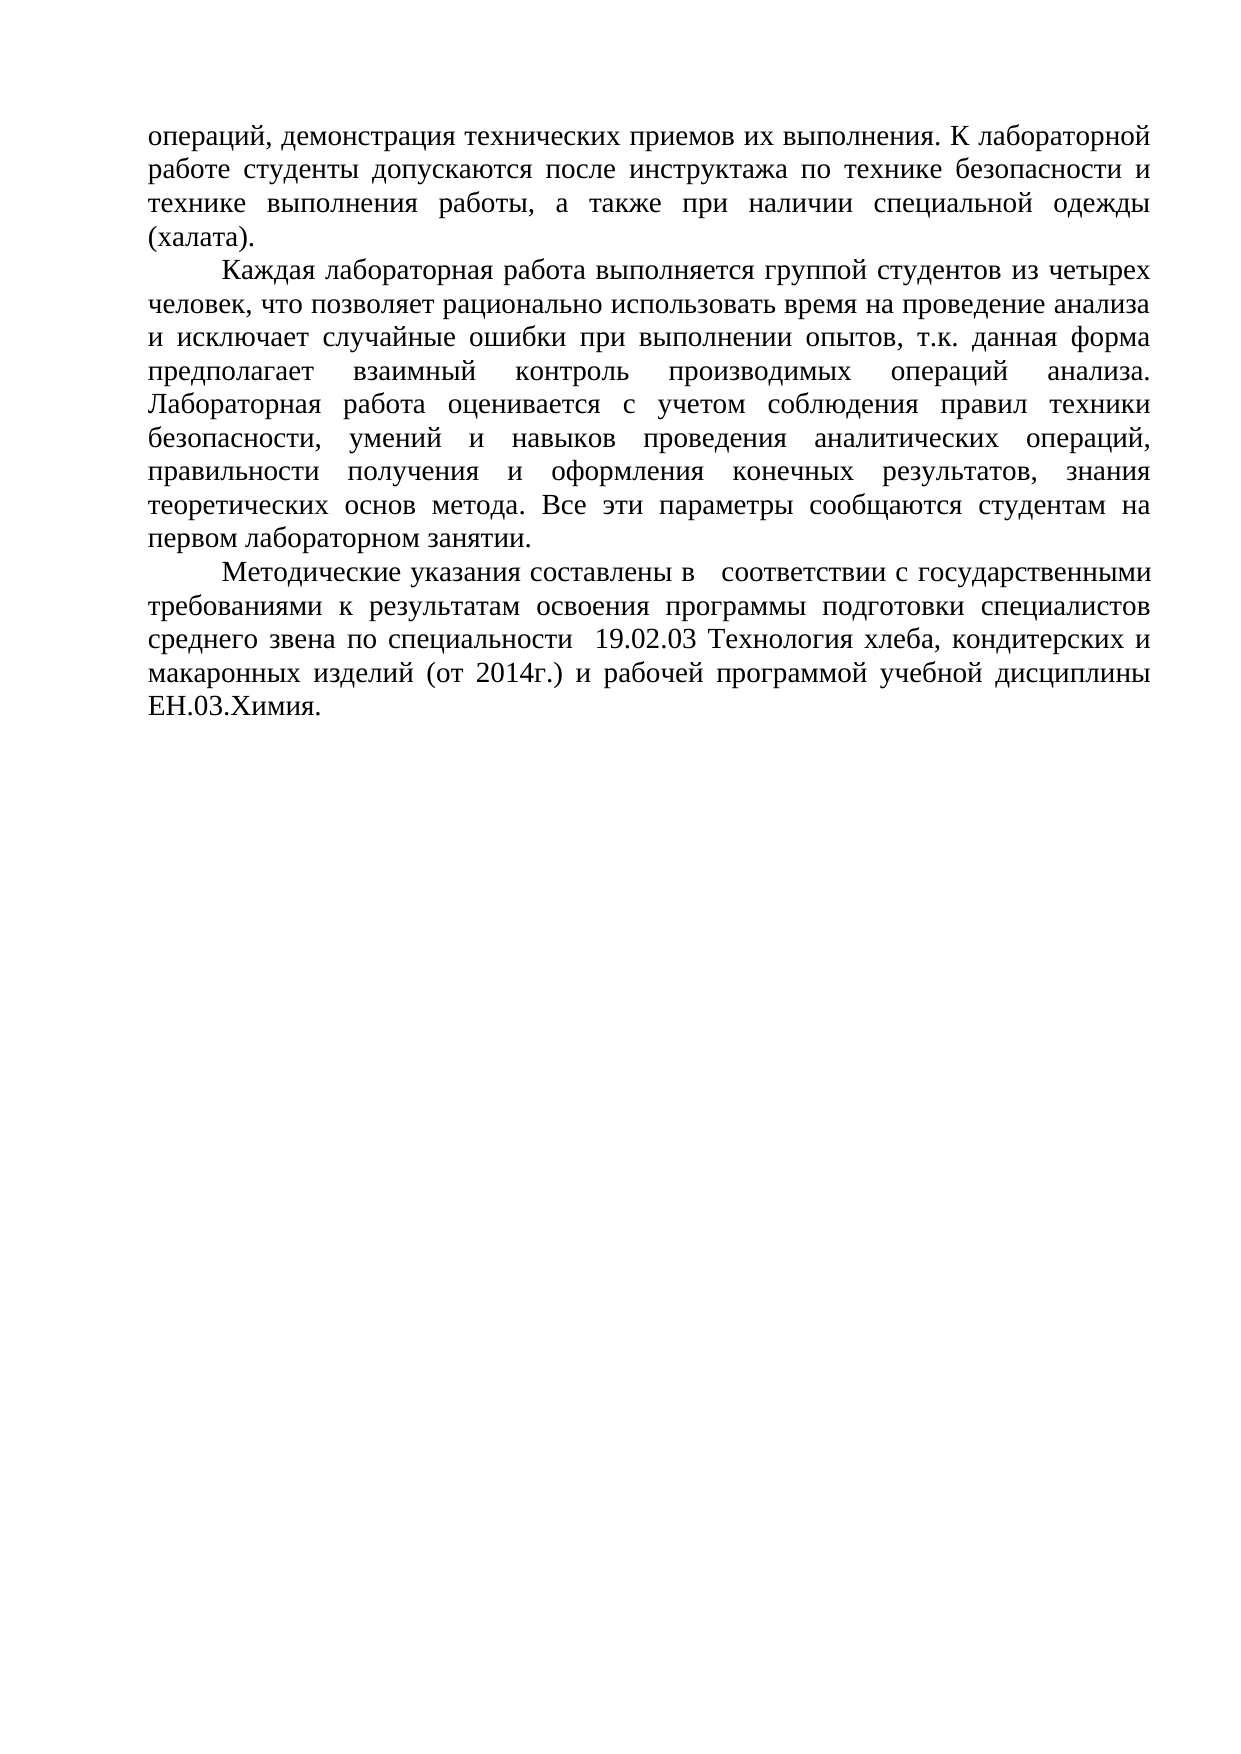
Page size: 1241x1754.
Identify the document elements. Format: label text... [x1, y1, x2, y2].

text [148, 118, 1152, 252]
text Методические указания составлены в соответствии с государственными требованиями к результатам освоения программы подготовки специалистов среднего звена по специальности 19.02.03 Технология хлеба, кондитерских и макаронных изделий (от 2014г.) и рабочей программой учебной дисциплины ЕН.03.Химия. [148, 554, 1152, 722]
text Каждая лабораторная работа выполняется группой студентов из четырех человек, что позволяет рационально использовать время на проведение анализа и исключает случайные ошибки при выполнении опытов, т.к. данная форма предполагает взаимный контроль производимых операций анализа. Лабораторная работа оценивается с учетом соблюдения правил техники безопасности, умений и навыков проведения аналитических операций, правильности получения и оформления конечных результатов, знания теоретических основ метода. Все эти параметры сообщаются студентам на первом лабораторном занятии. [148, 252, 1152, 554]
